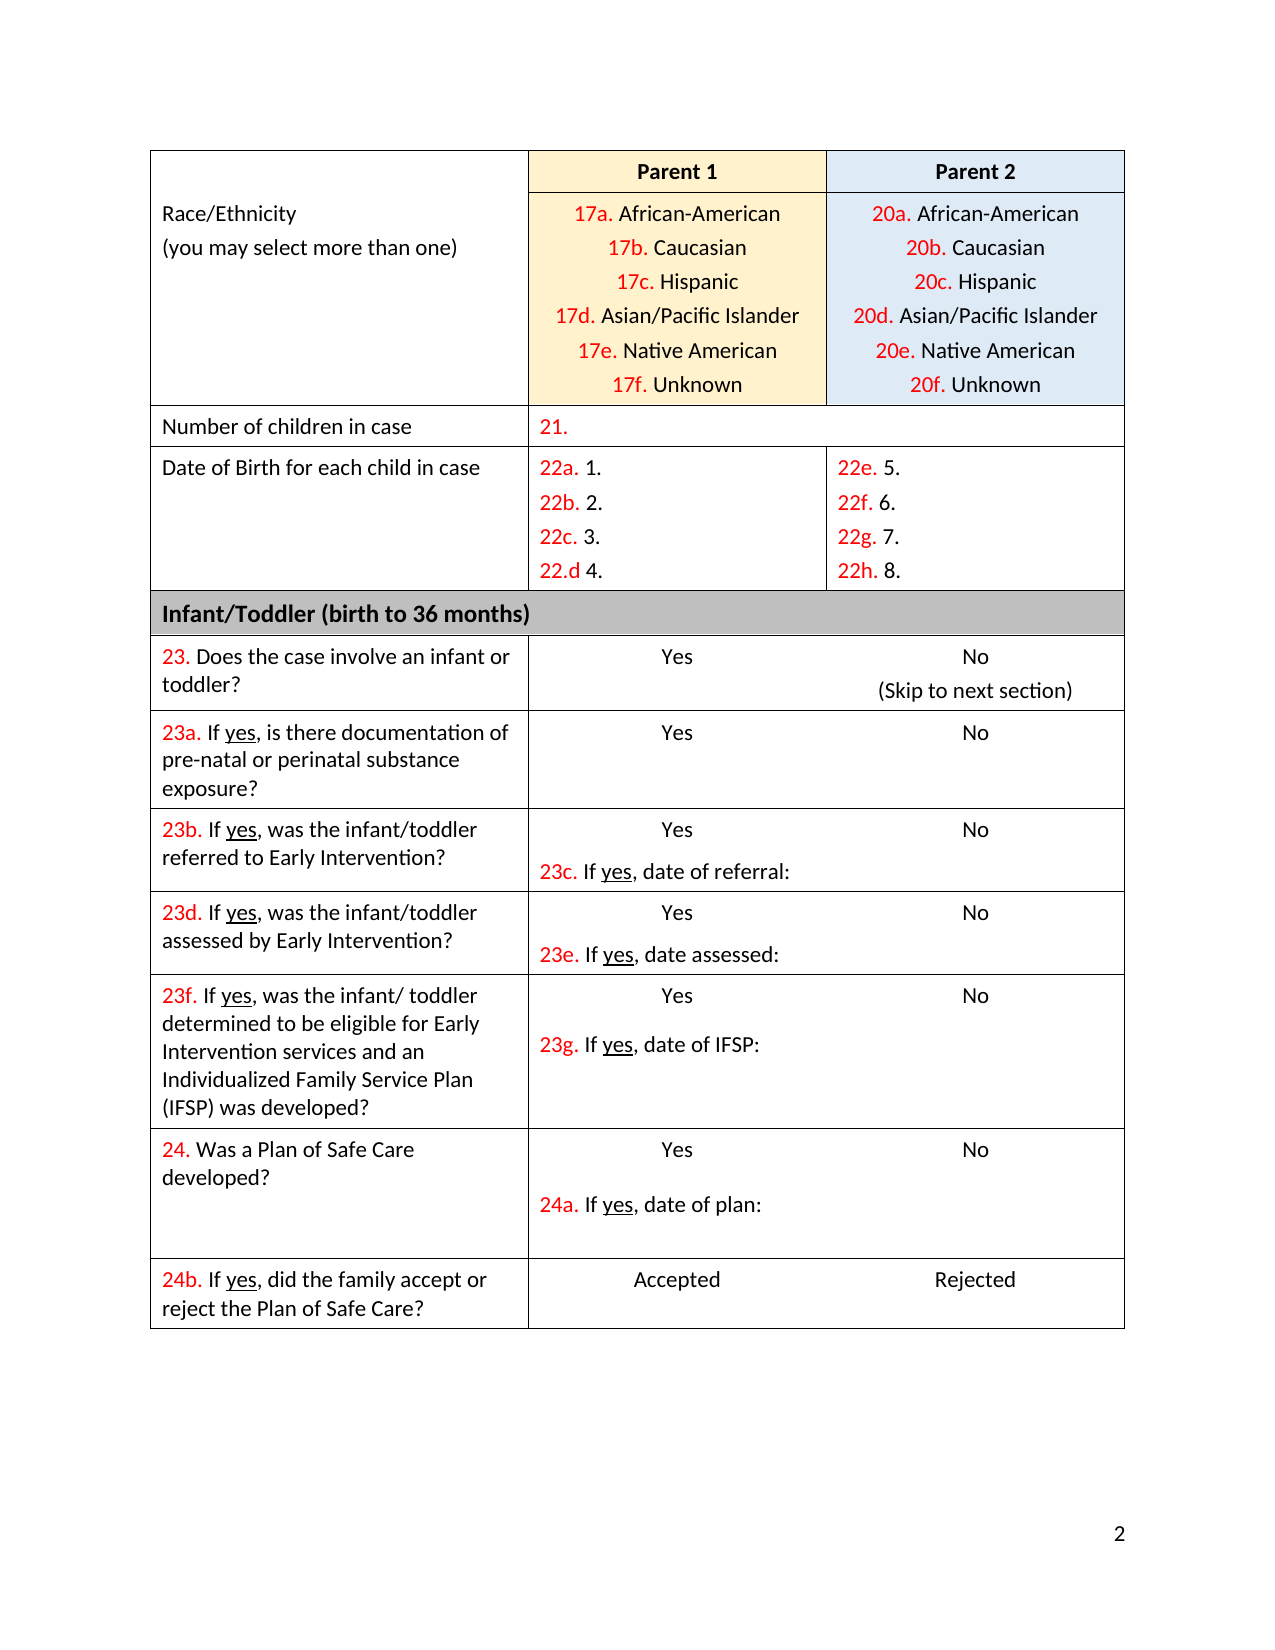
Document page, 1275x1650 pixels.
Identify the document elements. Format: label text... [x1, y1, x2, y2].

table_cell Rejected [826, 1259, 1124, 1328]
table_cell Date of Birth for each child in case [151, 447, 528, 590]
table_cell Yes [529, 711, 826, 808]
table_cell Yes [529, 975, 826, 1023]
table_cell Yes [529, 1129, 826, 1182]
table_cell No [826, 1129, 1124, 1182]
table_cell 24. Was a Plan of Safe Care developed? [151, 1129, 528, 1258]
table_cell 23f. If yes, was the infant/ toddler determined to be eligible for Early Intervention services and an Individualized Family Service Plan (IFSP) was developed? [151, 975, 528, 1128]
table_cell Parent 2 [827, 151, 1124, 192]
table_cell 23b. If yes, was the infant/toddler referred to Early Intervention? [151, 809, 528, 891]
table_cell 22a. 1. 22b. 2. 22c. 3. 22.d 4. [529, 447, 826, 590]
table_cell 24b. If yes, did the family accept or reject the Plan of Safe Care? [151, 1259, 528, 1328]
table_cell No [826, 809, 1124, 849]
table_cell 20a. African-American 20b. Caucasian 20c. Hispanic 20d. Asian/Pacific Islander 20e. Native American 20f. Unknown [827, 193, 1124, 404]
table_cell 21. [529, 406, 1124, 446]
table_cell Yes [529, 809, 826, 849]
table_cell No (Skip to next section) [826, 636, 1124, 710]
table_cell Number of children in case [151, 406, 528, 446]
table_cell Yes [529, 892, 826, 933]
table_cell No [826, 711, 1124, 808]
table_cell 23g. If yes, date of IFSP: [529, 1023, 1124, 1128]
table_cell Infant/Toddler (birth to 36 months) [151, 591, 1124, 634]
table_cell Yes [529, 636, 826, 710]
table_cell No [826, 975, 1124, 1023]
table_cell No [826, 892, 1124, 933]
table_cell 24a. If yes, date of plan: [529, 1183, 1124, 1258]
table_cell 22e. 5. 22f. 6. 22g. 7. 22h. 8. [827, 447, 1124, 590]
table_cell 17a. African-American 17b. Caucasian 17c. Hispanic 17d. Asian/Pacific Islander 17e. Native American 17f. Unknown [529, 193, 826, 404]
table_cell 23. Does the case involve an infant or toddler? [151, 636, 528, 710]
table_cell 23a. If yes, is there documentation of pre-natal or perinatal substance exposure? [151, 711, 528, 808]
table_cell Race/Ethnicity (you may select more than one) [151, 192, 528, 404]
table_cell 23c. If yes, date of referral: [529, 850, 1124, 891]
table_cell 23e. If yes, date assessed: [529, 933, 1124, 974]
table_cell 23d. If yes, was the infant/toddler assessed by Early Intervention? [151, 892, 528, 974]
table_cell [151, 151, 528, 192]
table_cell Parent 1 [529, 151, 826, 192]
table_cell Accepted [529, 1259, 826, 1328]
